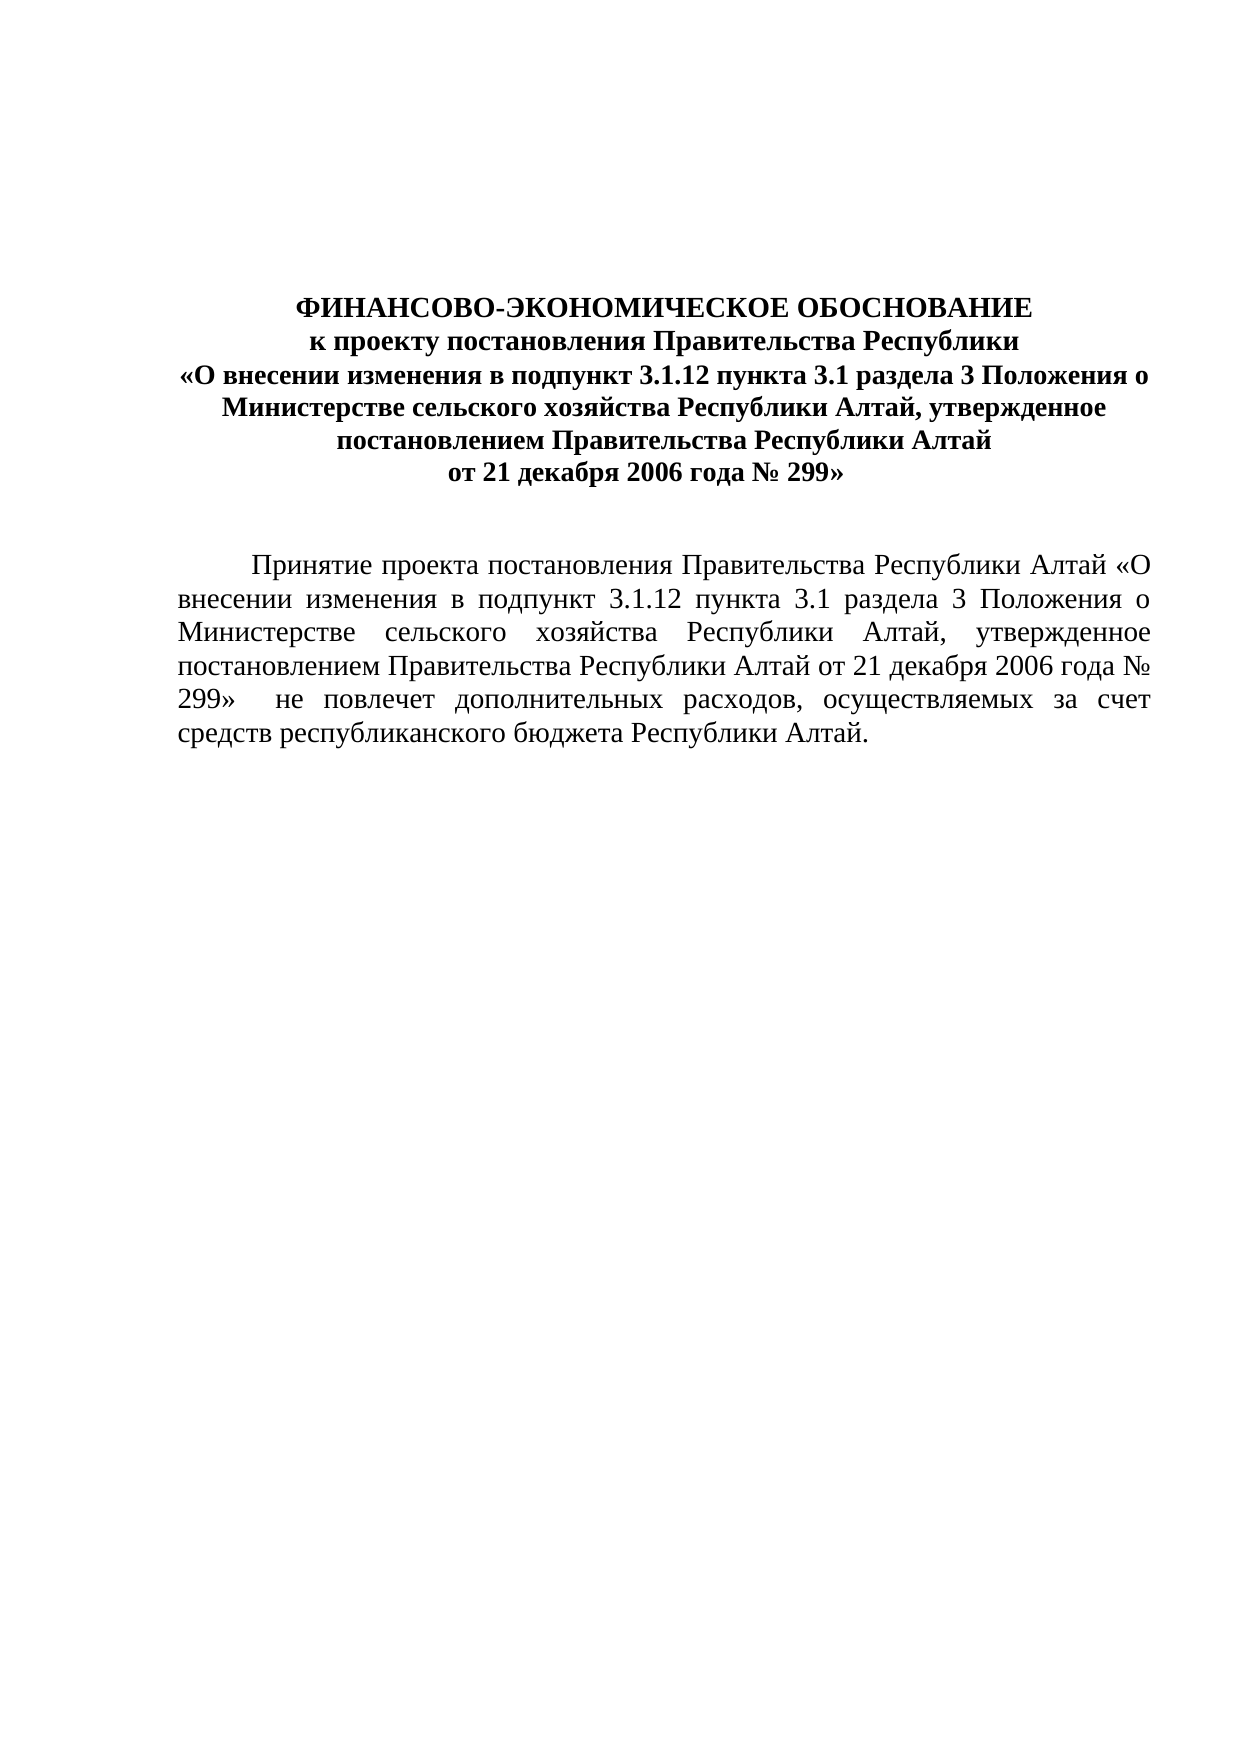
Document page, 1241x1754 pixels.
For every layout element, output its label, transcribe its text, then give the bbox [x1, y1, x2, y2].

text ФИНАНСОВО-ЭКОНОМИЧЕСКОЕ ОБОСНОВАНИЕ [177, 290, 1152, 323]
text от 21 декабря 2006 года № 299» [177, 455, 1115, 488]
text Принятие проекта постановления Правительства Республики Алтай «О внесении изменения в подпункт 3.1.12 пункта 3.1 раздела 3 Положения о Министерстве сельского хозяйства Республики Алтай, утвержденное постановлением Правительства Республики Алтай от 21 декабря 2006 года № 299» не повлечет дополнительных расходов, осуществляемых за счет средств республиканского бюджета Республики Алтай. [177, 547, 1152, 748]
text к проекту постановления Правительства Республики [177, 323, 1152, 357]
text «О внесении изменения в подпункт 3.1.12 пункта 3.1 раздела 3 Положения о Министерстве сельского хозяйства Республики Алтай, утвержденное постановлением Правительства Республики Алтай [177, 357, 1152, 455]
